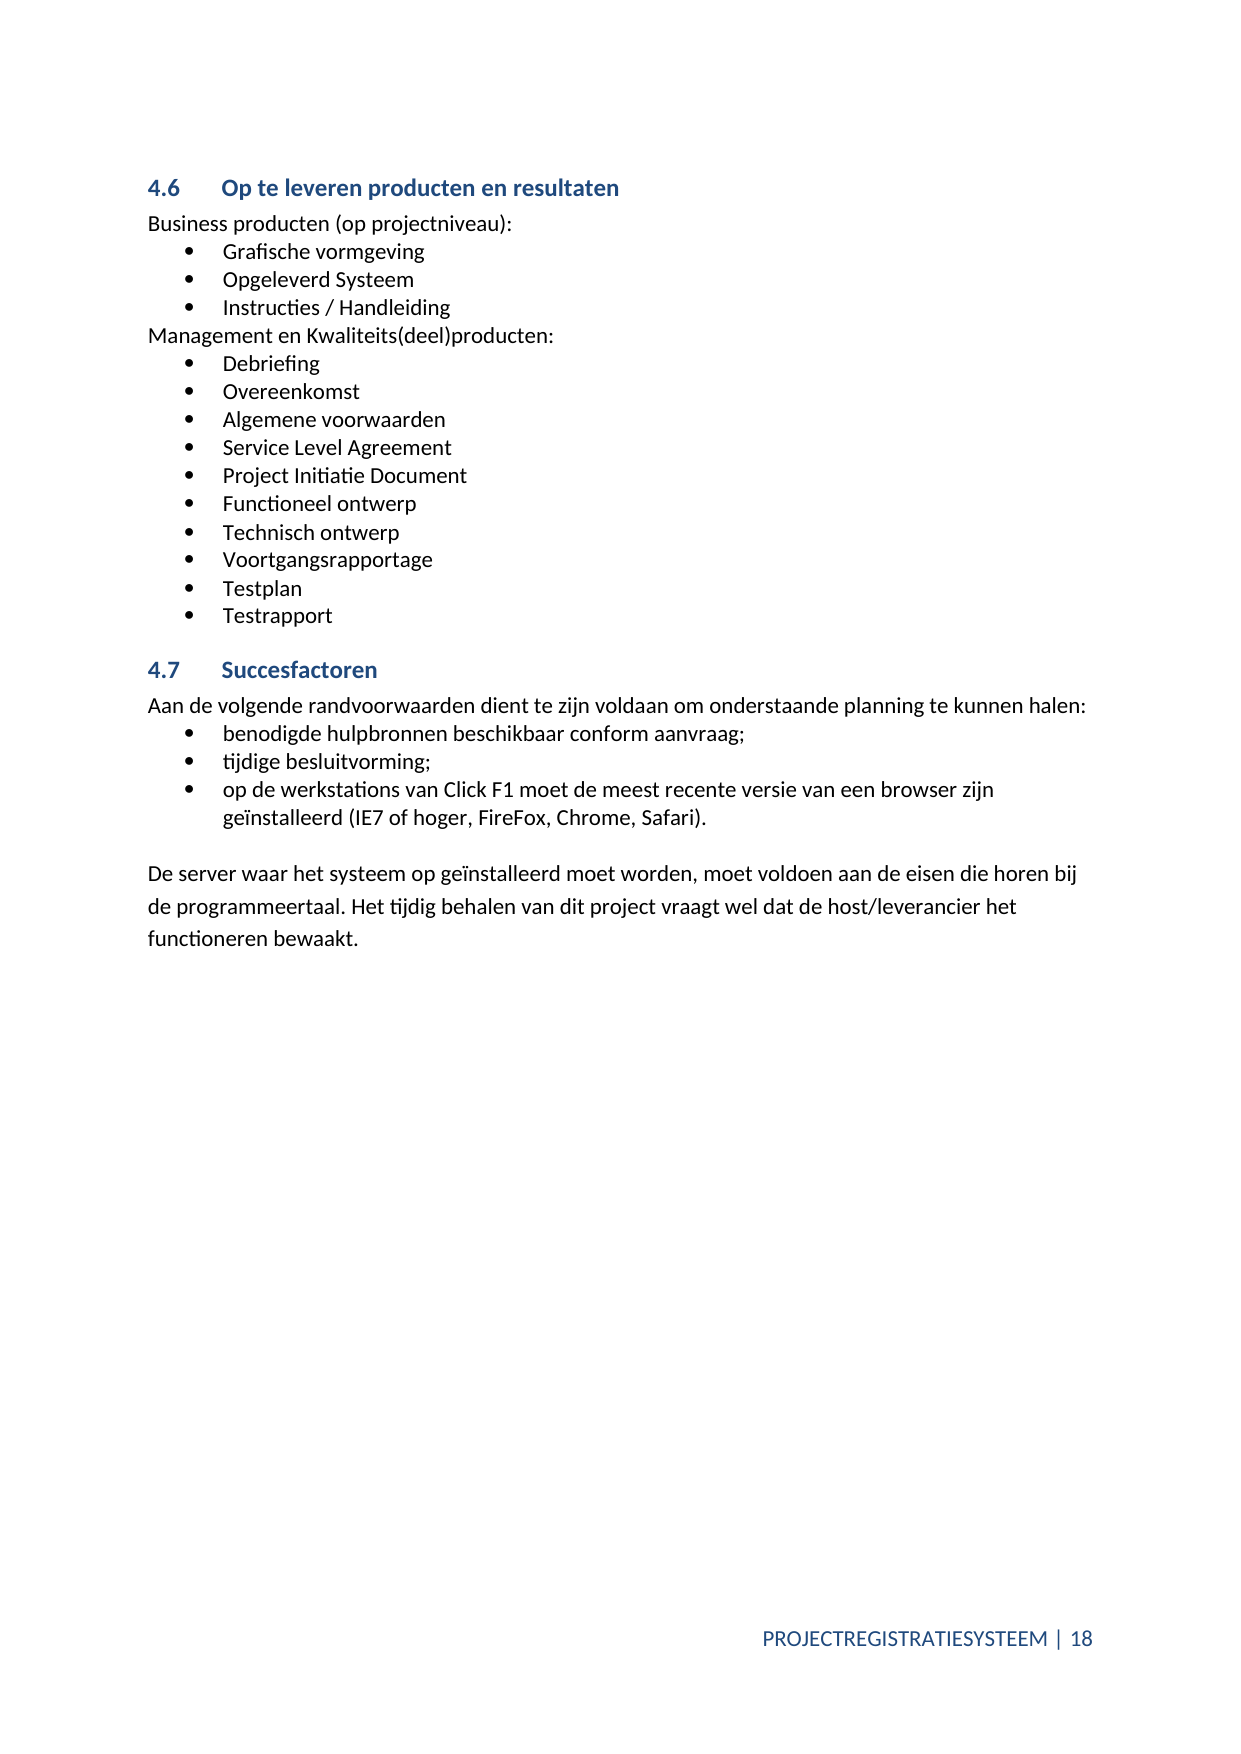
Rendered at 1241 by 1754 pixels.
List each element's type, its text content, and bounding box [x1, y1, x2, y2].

list Service Level Agreement [185, 433, 1093, 462]
list Overeenkomst [185, 377, 1093, 406]
list Grafische vormgeving [185, 237, 1093, 265]
list op de werkstations van Click F1 moet de meest recente versie van een browser zijn geïnstalleerd (IE7 of hoger, FireFox, Chrome, Safari). [185, 776, 1093, 859]
text 4.7 Succesfactoren [148, 655, 1093, 685]
list Technisch ontwerp [185, 518, 1093, 546]
list Instructies / Handleiding [185, 293, 1093, 321]
list tijdige besluitvorming; [185, 747, 1093, 776]
text Business producten (op projectniveau): [148, 209, 1093, 237]
text De server waar het systeem op geïnstalleerd moet worden, moet voldoen aan de eisen die horen bij de programmeertaal. Het tijdig behalen van dit project vraagt wel dat de host/leverancier het functioneren bewaakt. [148, 859, 1093, 952]
list benodigde hulpbronnen beschikbaar conform aanvraag; [185, 719, 1093, 747]
list Algemene voorwaarden [185, 406, 1093, 433]
list Testrapport [185, 602, 1093, 630]
list Voortgangsrapportage [185, 546, 1093, 574]
text Management en Kwaliteits(deel)producten: [148, 321, 1093, 349]
list Debriefing [185, 349, 1093, 377]
text 4.6 Op te leveren producten en resultaten [148, 173, 1093, 203]
list Testplan [185, 574, 1093, 602]
list Opgeleverd Systeem [185, 265, 1093, 293]
list Functioneel ontwerp [185, 489, 1093, 518]
text Aan de volgende randvoorwaarden dient te zijn voldaan om onderstaande planning te kunnen halen: [148, 691, 1093, 719]
list Project Initiatie Document [185, 462, 1093, 489]
